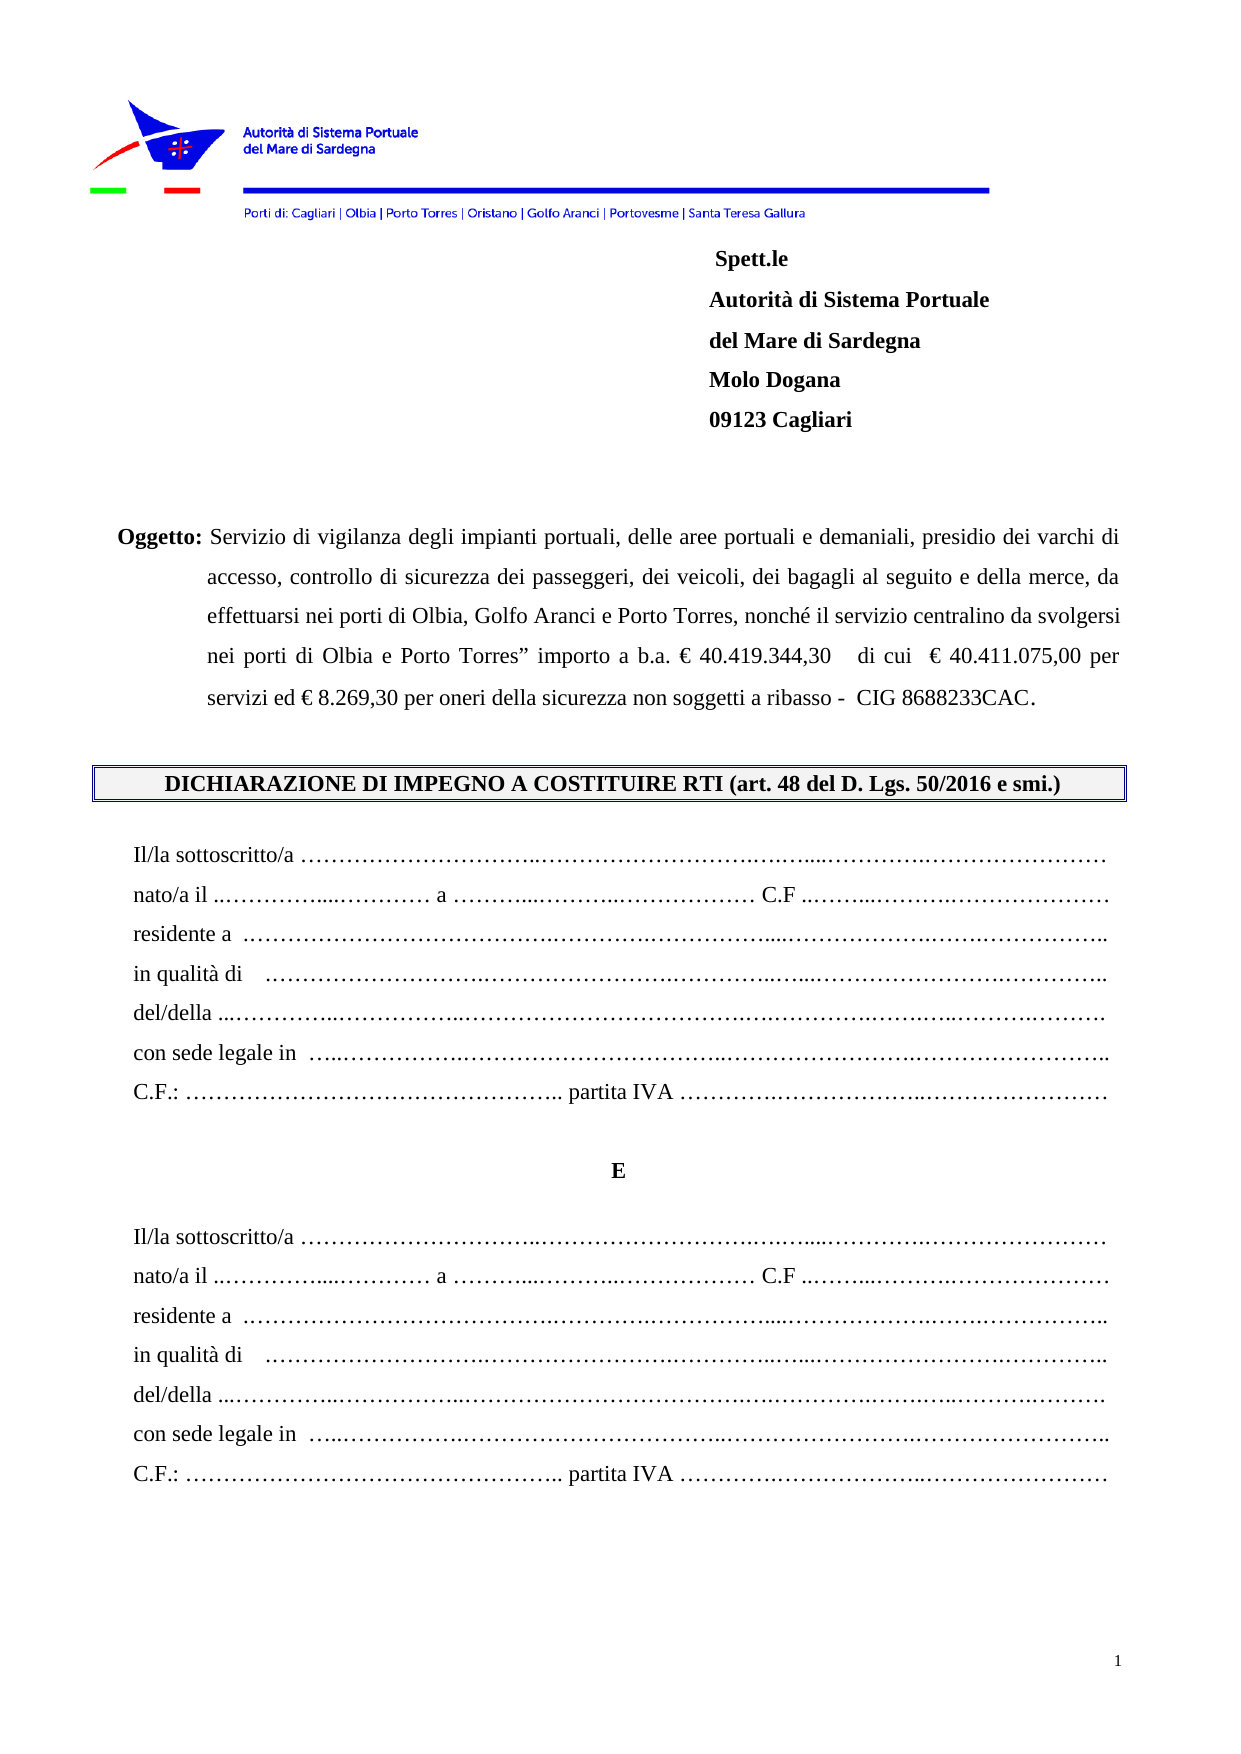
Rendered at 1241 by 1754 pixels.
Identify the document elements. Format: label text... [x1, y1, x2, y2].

text con sede legale in …..…………….……………………………..…………………….…………………….. [133, 1039, 1122, 1065]
text Oggetto: Servizio di vigilanza degli impianti portuali, delle aree portuali e demaniali, presidio dei varchi di accesso, controllo di sicurezza dei passeggeri, dei veicoli, dei bagagli al seguito e della merce, da effettuarsi nei porti di Olbia, Golfo Aranci e Porto Torres, nonché il servizio centralino da svolgersi nei porti di Olbia e Porto Torres” importo a b.a. € 40.419.344,30 di cui € 40.411.075,00 per servizi ed € 8.269,30 per oneri della sicurezza non soggetti a ribasso - CIG 8688233CAC. [103, 523, 1122, 711]
subtitle E [115, 1157, 1122, 1183]
text con sede legale in …..…………….……………………………..…………………….…………………….. [133, 1420, 1122, 1447]
picture [44, 75, 990, 233]
text del/della ...…………..……………..……………………………….….………….…….…..……….………. [133, 999, 1122, 1026]
text Molo Dogana 09123 Cagliari [709, 367, 885, 432]
text C.F.: ………………………………………….. partita IVA ………….………………..…………………… [133, 1460, 1122, 1486]
text Il/la sottoscritto/a …………………………..……………………….….…....………….…………………… [133, 1223, 1122, 1249]
text in qualità di .……………………….…………………….…………..…...…………………….………….. [133, 1341, 1122, 1368]
text del/della ...…………..……………..……………………………….….………….…….…..……….………. [133, 1381, 1122, 1407]
text Spett.le [703, 245, 1122, 272]
text residente a .………………………………….………….……………....……………….…….…………….. [133, 1302, 1122, 1328]
text Autorità di Sistema Portuale [143, 286, 1122, 312]
text in qualità di .……………………….…………………….…………..…...…………………….………….. [133, 960, 1122, 986]
text C.F.: ………………………………………….. partita IVA ………….………………..…………………… [133, 1078, 1122, 1104]
text DICHIARAZIONE DI IMPEGNO A COSTITUIRE RTI (art. 48 del D. Lgs. 50/2016 e smi.) [95, 768, 1124, 799]
text residente a .………………………………….………….……………....……………….…….…………….. [133, 920, 1122, 947]
text del Mare di Sardegna [143, 327, 1122, 353]
text nato/a il ..…………....………… a ………...………..……………… C.F ..……...……….………………… [133, 881, 1122, 907]
text nato/a il ..…………....………… a ………...………..……………… C.F ..……...……….………………… [133, 1262, 1122, 1289]
text Il/la sottoscritto/a …………………………..……………………….….…....………….…………………… [133, 841, 1122, 868]
